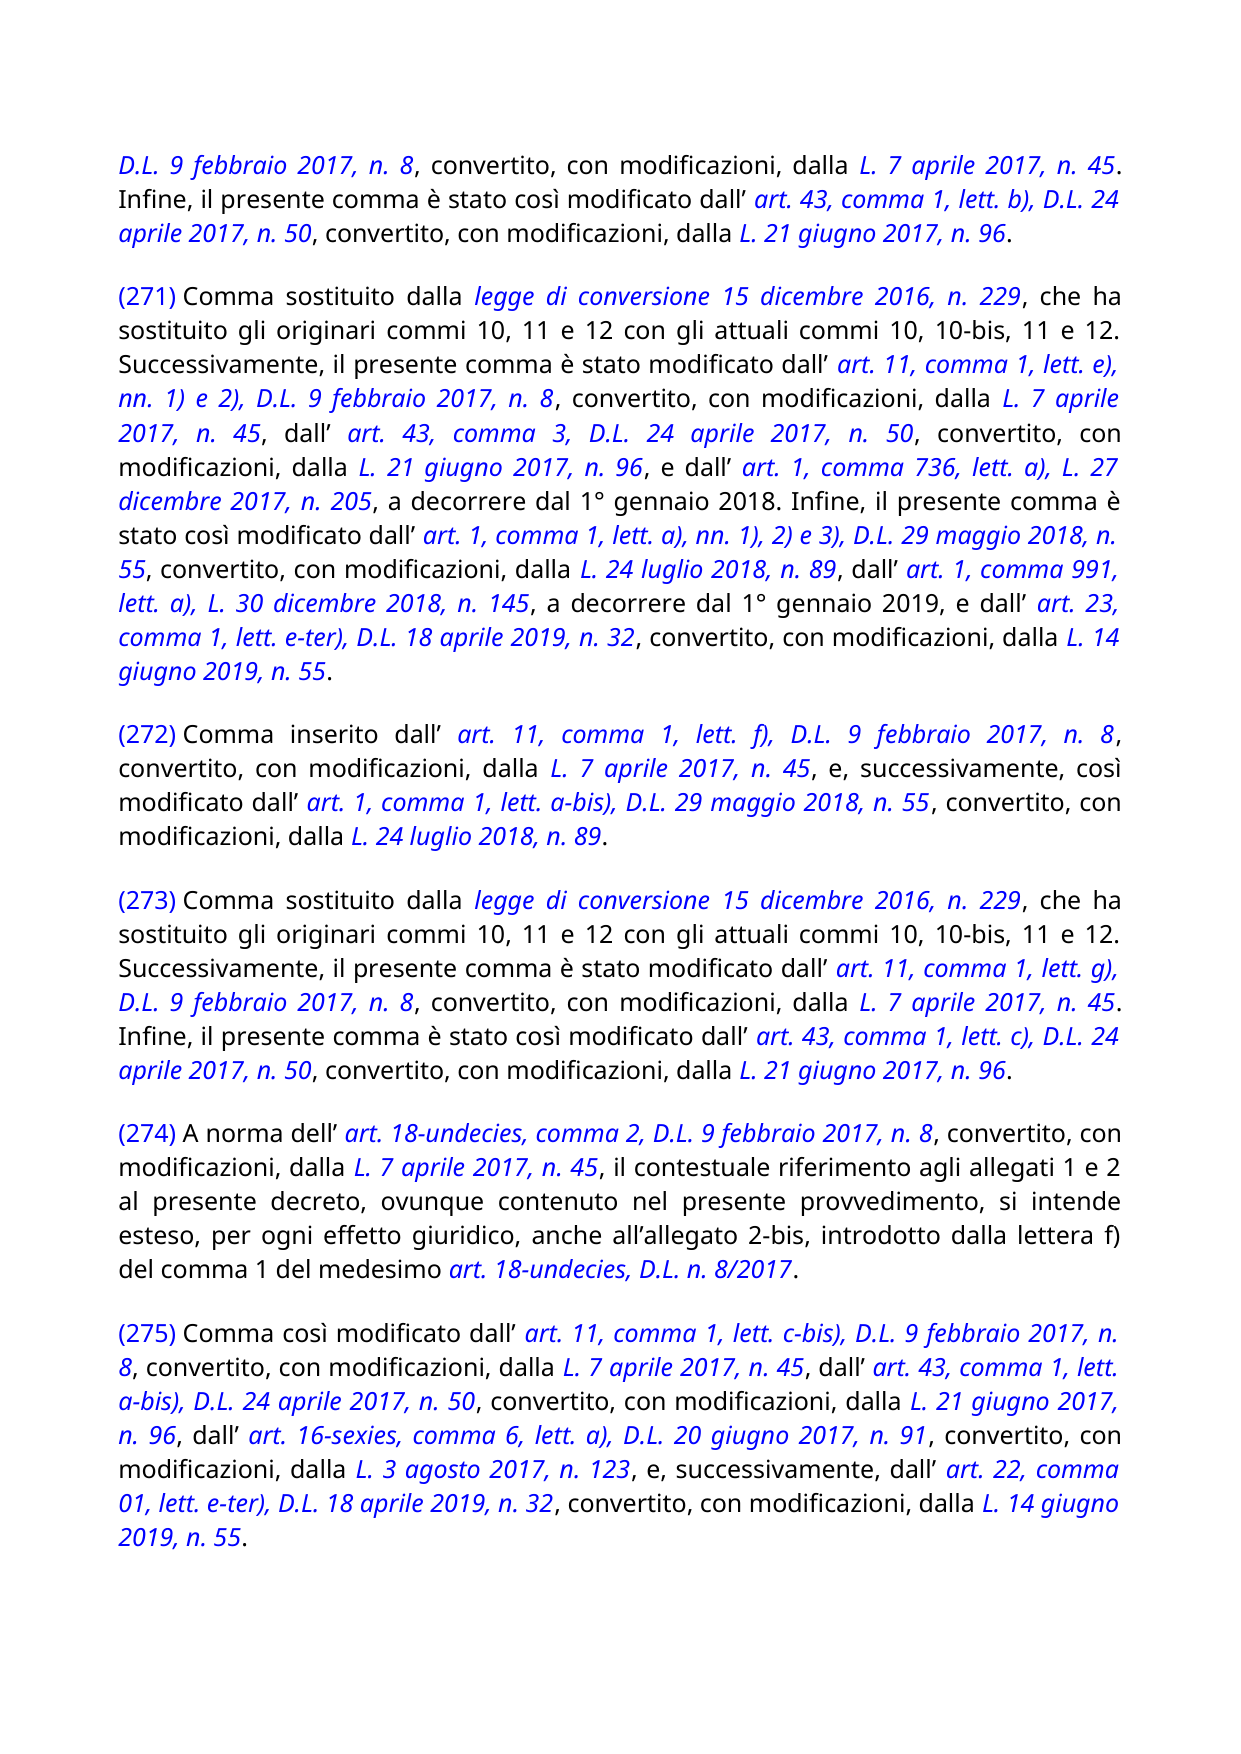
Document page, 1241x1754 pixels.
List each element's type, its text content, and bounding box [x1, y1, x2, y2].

text (274) A norma dell’ art. 18-undecies, comma 2, D.L. 9 febbraio 2017, n. 8, convertito, con modificazioni, dalla L. 7 aprile 2017, n. 45, il contestuale riferimento agli allegati 1 e 2 al presente decreto, ovunque contenuto nel presente provvedimento, si intende esteso, per ogni effetto giuridico, anche all’allegato 2-bis, introdotto dalla lettera f) del comma 1 del medesimo art. 18-undecies, D.L. n. 8/2017. [118, 1116, 1122, 1286]
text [118, 148, 1122, 250]
text (273) Comma sostituito dalla legge di conversione 15 dicembre 2016, n. 229, che ha sostituito gli originari commi 10, 11 e 12 con gli attuali commi 10, 10-bis, 11 e 12. Successivamente, il presente comma è stato modificato dall’ art. 11, comma 1, lett. g), D.L. 9 febbraio 2017, n. 8, convertito, con modificazioni, dalla L. 7 aprile 2017, n. 45. Infine, il presente comma è stato così modificato dall’ art. 43, comma 1, lett. c), D.L. 24 aprile 2017, n. 50, convertito, con modificazioni, dalla L. 21 giugno 2017, n. 96. [118, 882, 1122, 1087]
text (272) Comma inserito dall’ art. 11, comma 1, lett. f), D.L. 9 febbraio 2017, n. 8, convertito, con modificazioni, dalla L. 7 aprile 2017, n. 45, e, successivamente, così modificato dall’ art. 1, comma 1, lett. a-bis), D.L. 29 maggio 2018, n. 55, convertito, con modificazioni, dalla L. 24 luglio 2018, n. 89. [118, 717, 1122, 853]
text (271) Comma sostituito dalla legge di conversione 15 dicembre 2016, n. 229, che ha sostituito gli originari commi 10, 11 e 12 con gli attuali commi 10, 10-bis, 11 e 12. Successivamente, il presente comma è stato modificato dall’ art. 11, comma 1, lett. e), nn. 1) e 2), D.L. 9 febbraio 2017, n. 8, convertito, con modificazioni, dalla L. 7 aprile 2017, n. 45, dall’ art. 43, comma 3, D.L. 24 aprile 2017, n. 50, convertito, con modificazioni, dalla L. 21 giugno 2017, n. 96, e dall’ art. 1, comma 736, lett. a), L. 27 dicembre 2017, n. 205, a decorrere dal 1° gennaio 2018. Infine, il presente comma è stato così modificato dall’ art. 1, comma 1, lett. a), nn. 1), 2) e 3), D.L. 29 maggio 2018, n. 55, convertito, con modificazioni, dalla L. 24 luglio 2018, n. 89, dall’ art. 1, comma 991, lett. a), L. 30 dicembre 2018, n. 145, a decorrere dal 1° gennaio 2019, e dall’ art. 23, comma 1, lett. e-ter), D.L. 18 aprile 2019, n. 32, convertito, con modificazioni, dalla L. 14 giugno 2019, n. 55. [118, 279, 1122, 688]
text (275) Comma così modificato dall’ art. 11, comma 1, lett. c-bis), D.L. 9 febbraio 2017, n. 8, convertito, con modificazioni, dalla L. 7 aprile 2017, n. 45, dall’ art. 43, comma 1, lett. a-bis), D.L. 24 aprile 2017, n. 50, convertito, con modificazioni, dalla L. 21 giugno 2017, n. 96, dall’ art. 16-sexies, comma 6, lett. a), D.L. 20 giugno 2017, n. 91, convertito, con modificazioni, dalla L. 3 agosto 2017, n. 123, e, successivamente, dall’ art. 22, comma 01, lett. e-ter), D.L. 18 aprile 2019, n. 32, convertito, con modificazioni, dalla L. 14 giugno 2019, n. 55. [118, 1315, 1122, 1554]
